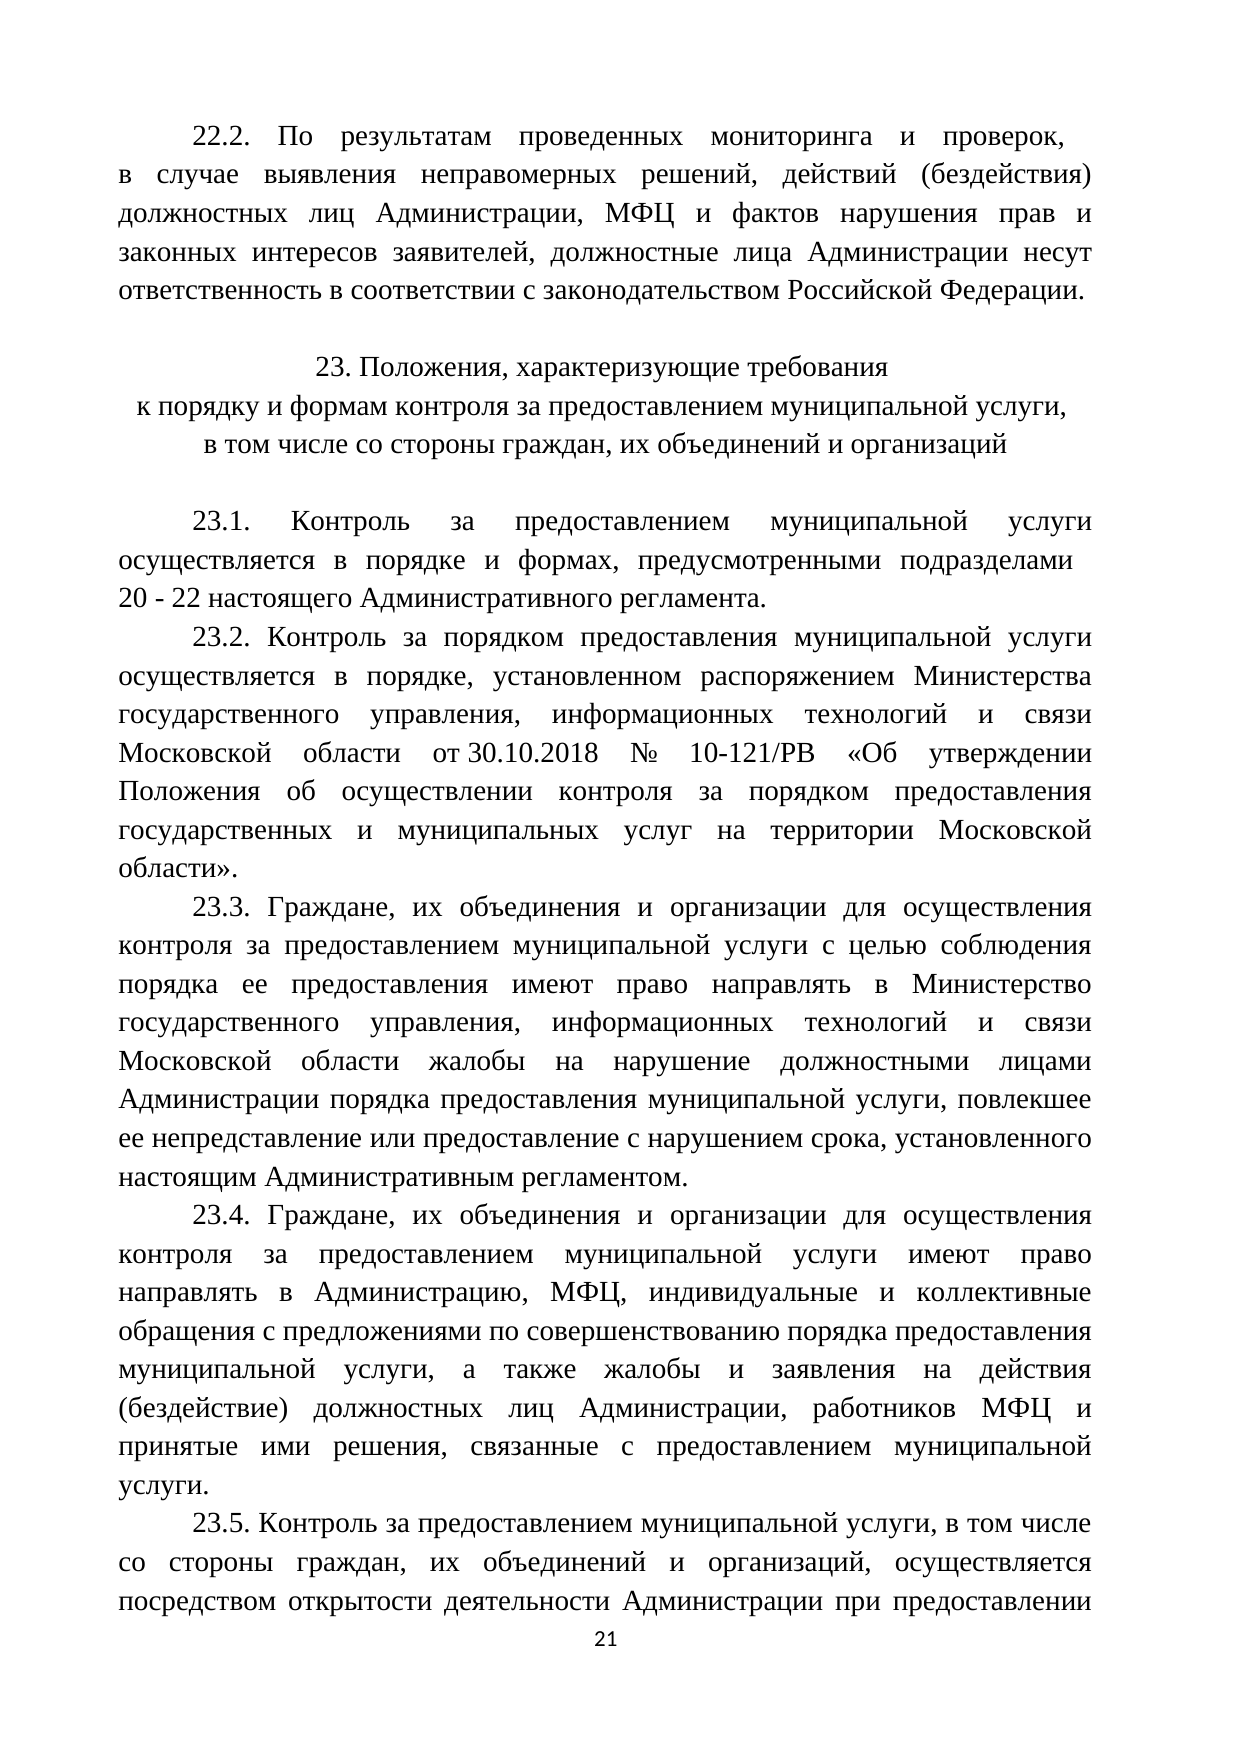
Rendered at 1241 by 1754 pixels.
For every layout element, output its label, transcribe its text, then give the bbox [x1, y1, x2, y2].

list 22.2. По результатам проведенных мониторинга и проверок, в случае выявления неправомерных решений, действий (бездействия) должностных лиц Администрации, МФЦ и фактов нарушения прав и законных интересов заявителей, должностные лица Администрации несут ответственность в соответствии с законодательством Российской Федерации. [118, 118, 1093, 306]
text 23. Положения, характеризующие требования к порядку и формам контроля за предоставлением муниципальной услуги, в том числе со стороны граждан, их объединений и организаций [118, 349, 1093, 460]
text 23.2. Контроль за порядком предоставления муниципальной услуги осуществляется в порядке, установленном распоряжением Министерства государственного управления, информационных технологий и связи Московской области от 30.10.2018 № 10-121/РВ «Об утверждении Положения об осуществлении контроля за порядком предоставления государственных и муниципальных услуг на территории Московской области». [118, 619, 1093, 884]
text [118, 1506, 1093, 1616]
text 23.4. Граждане, их объединения и организации для осуществления контроля за предоставлением муниципальной услуги имеют право направлять в Администрацию, МФЦ, индивидуальные и коллективные обращения с предложениями по совершенствованию порядка предоставления муниципальной услуги, а также жалобы и заявления на действия (бездействие) должностных лиц Администрации, работников МФЦ и принятые ими решения, связанные с предоставлением муниципальной услуги. [118, 1197, 1093, 1501]
text 23.3. Граждане, их объединения и организации для осуществления контроля за предоставлением муниципальной услуги с целью соблюдения порядка ее предоставления имеют право направлять в Министерство государственного управления, информационных технологий и связи Московской области жалобы на нарушение должностными лицами Администрации порядка предоставления муниципальной услуги, повлекшее ее непредставление или предоставление с нарушением срока, установленного настоящим Административным регламентом. [118, 889, 1093, 1192]
list 23.1. Контроль за предоставлением муниципальной услуги осуществляется в порядке и формах, предусмотренными подразделами 20 - 22 настоящего Административного регламента. [118, 503, 1093, 614]
